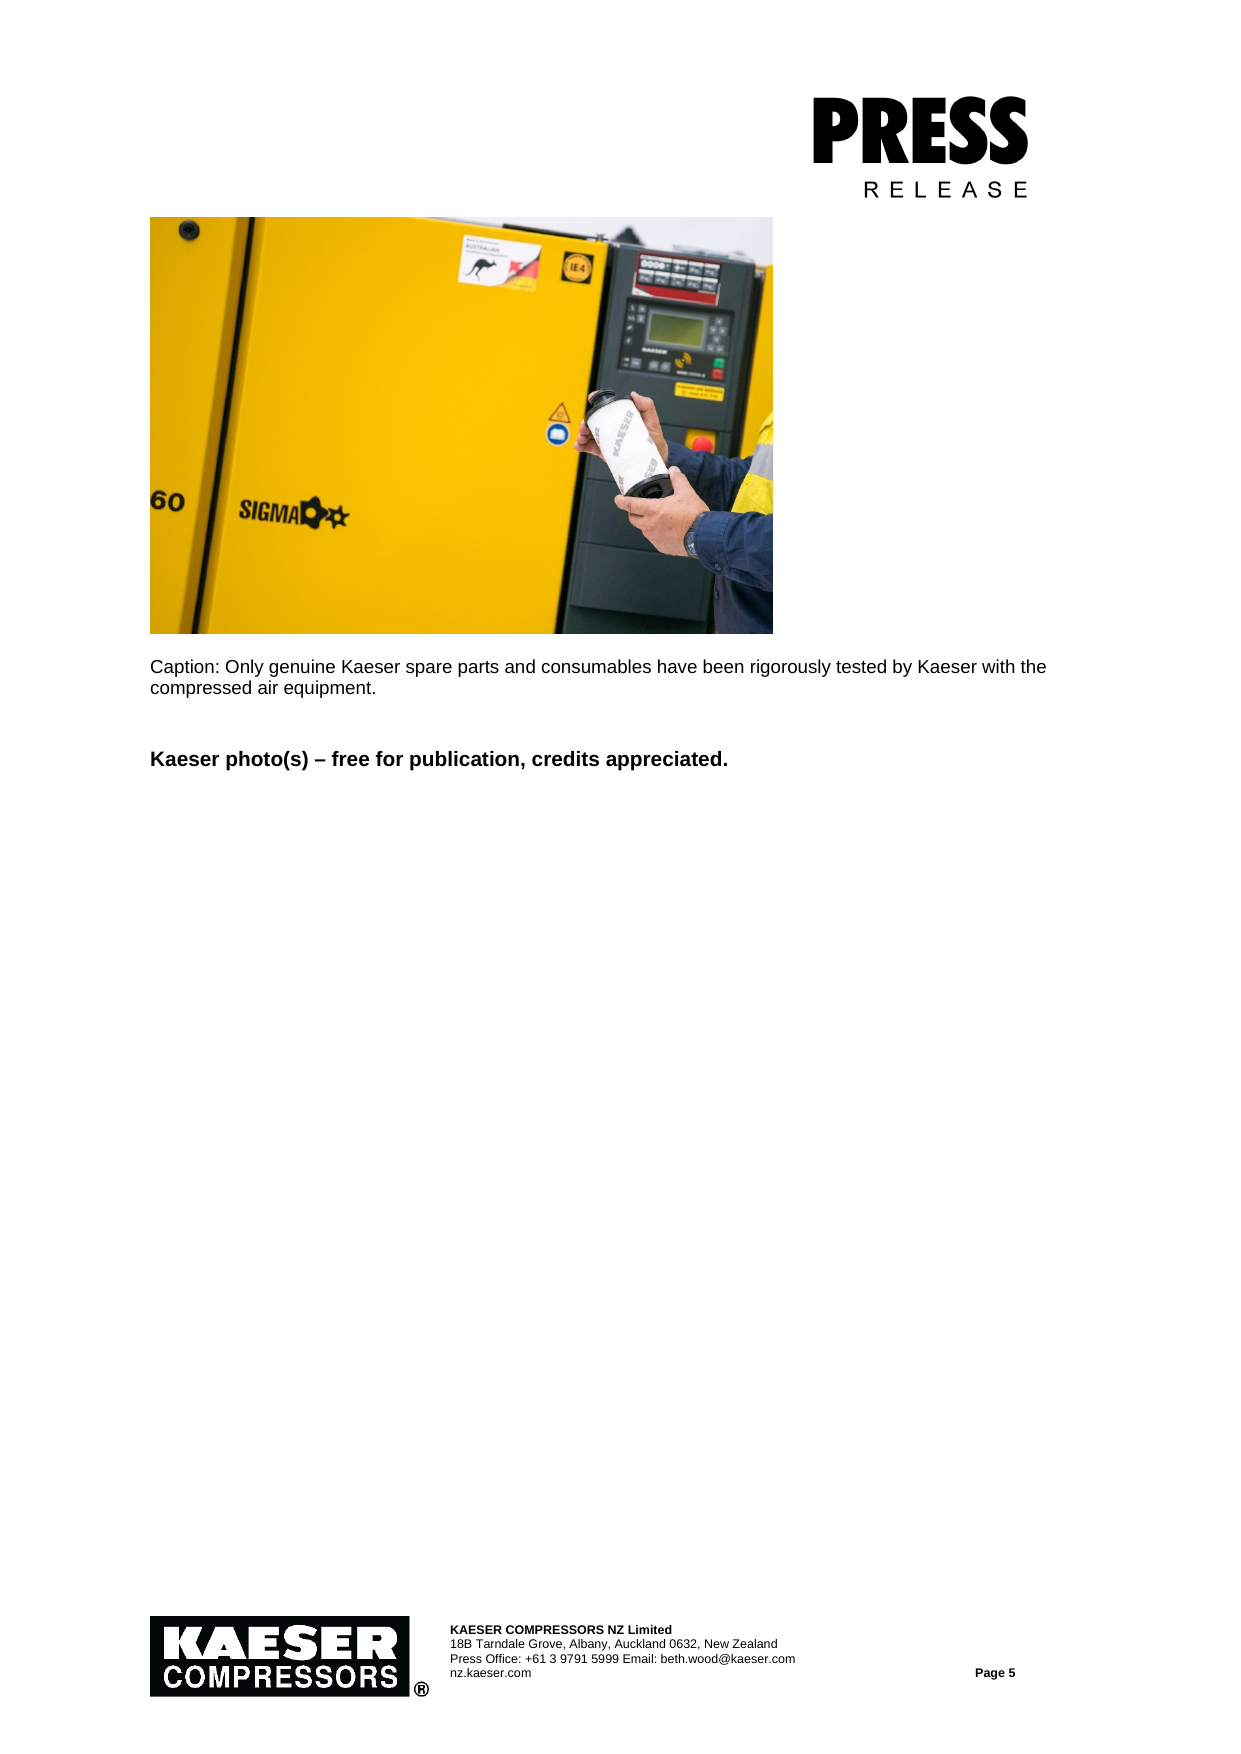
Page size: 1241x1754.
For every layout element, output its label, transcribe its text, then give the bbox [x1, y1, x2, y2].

picture [150, 1616, 433, 1701]
picture [799, 73, 1091, 218]
text Caption: Only genuine Kaeser spare parts and consumables have been rigorously tested by Kaeser with the compressed air equipment. [150, 656, 1090, 699]
text Kaeser photo(s) – free for publication, credits appreciated. [150, 747, 1090, 771]
picture [150, 217, 773, 634]
